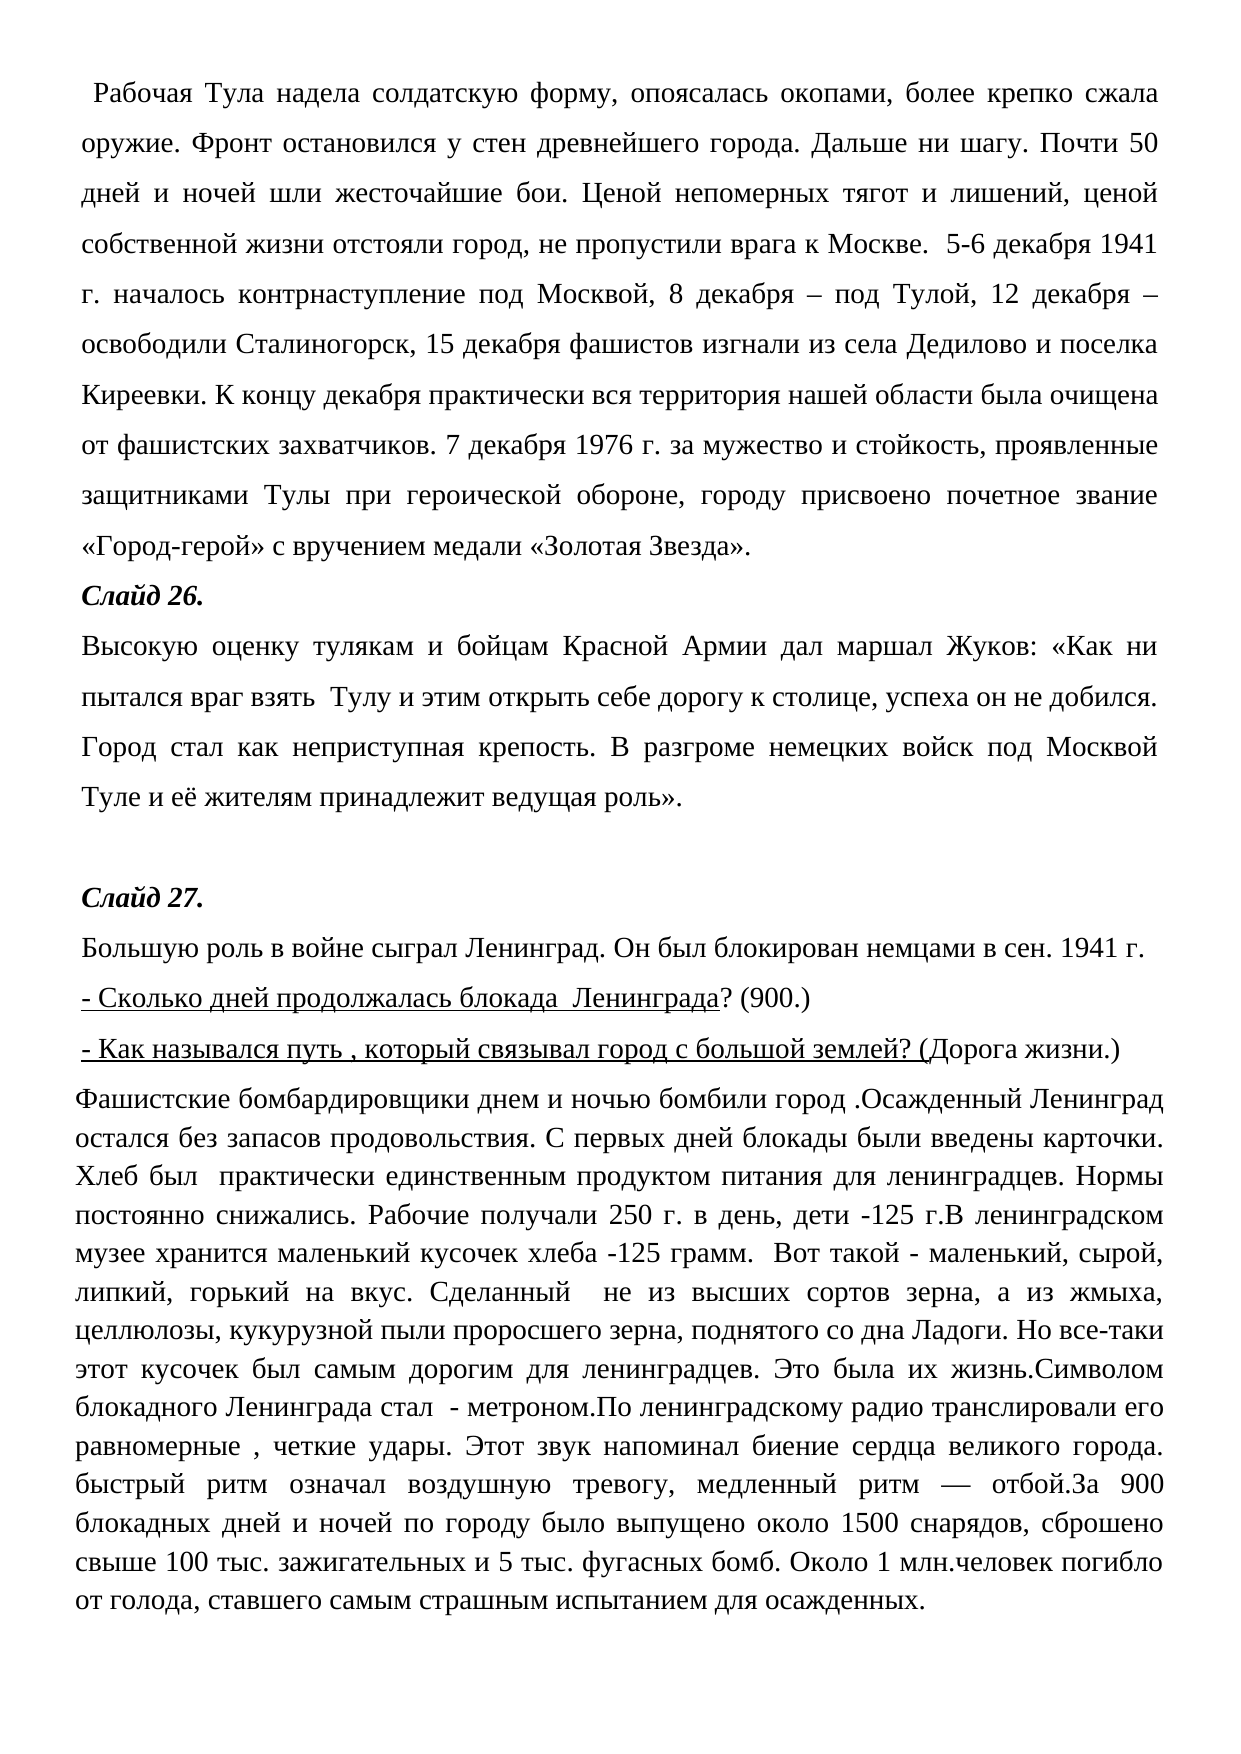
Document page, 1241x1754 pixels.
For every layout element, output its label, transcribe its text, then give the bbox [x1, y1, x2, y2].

text Рабочая Тула надела солдатскую форму, опоясалась окопами, более крепко сжала оружие. Фронт остановился у стен древнейшего города. Дальше ни шагу. Почти 50 дней и ночей шли жесточайшие бои. Ценой непомерных тягот и лишений, ценой собственной жизни отстояли город, не пропустили врага к Москве. 5-6 декабря . началось контрнаступление под Москвой, 8 декабря – под Тулой, 12 декабря – освободили Сталиногорск, 15 декабря фашистов изгнали из села Дедилово и поселка Киреевки. К концу декабря практически вся территория нашей области была очищена от фашистских захватчиков. 7 декабря . за мужество и стойкость, проявленные защитниками Тулы при героической обороне, городу присвоено почетное звание «Город-герой» с вручением медали «Золотая Звезда». [81, 75, 1159, 561]
text Слайд 27. [81, 880, 1159, 913]
text Фашистские бомбардировщики днем и ночью бомбили город .Осажденный Ленинград остался без запасов продовольствия. С первых дней блокады были введены карточки. Хлеб был практически единственным продуктом питания для ленинградцев. Нормы постоянно снижались. Рабочие получали 250 г. в день, дети -125 г.В ленинградском музее хранится маленький кусочек хлеба -125 грамм. Вот такой - маленький, сырой, липкий, горький на вкус. Сделанный не из высших сортов зерна, а из жмыха, целлюлозы, кукурузной пыли проросшего зерна, поднятого со дна Ладоги. Но все-таки этот кусочек был самым дорогим для ленинградцев. Это была их жизнь.Символом блокадного Ленинграда стал - метроном.По ленинградскому радио транслировали его равномерные , четкие удары. Этот звук напоминал биение сердца великого города. быстрый ритм означал воздушную тревогу, медленный ритм — отбой.За 900 блокадных дней и ночей по городу было выпущено около 1500 снарядов, сброшено свыше 100 тыс. зажигательных и 5 тыс. фугасных бомб. Около 1 млн.человек погибло от голода, ставшего самым страшным испытанием для осажденных. [75, 1081, 1165, 1616]
text - Сколько дней продолжалась блокада Ленинграда? (900.) [81, 981, 1159, 1014]
text Большую роль в войне сыграл Ленинград. Он был блокирован немцами в сен. 1941 г. [81, 930, 1159, 964]
text Высокую оценку тулякам и бойцам Красной Армии дал маршал Жуков: «Как ни пытался враг взять Тулу и этим открыть себе дорогу к столице, успеха он не добился. Город стал как неприступная крепость. В разгроме немецких войск под Москвой Туле и её жителям принадлежит ведущая роль». [81, 628, 1159, 813]
text Слайд 26. [81, 578, 1159, 612]
text - Как назывался путь , который связывал город с большой землей? (Дорога жизни.) [81, 1031, 1159, 1064]
